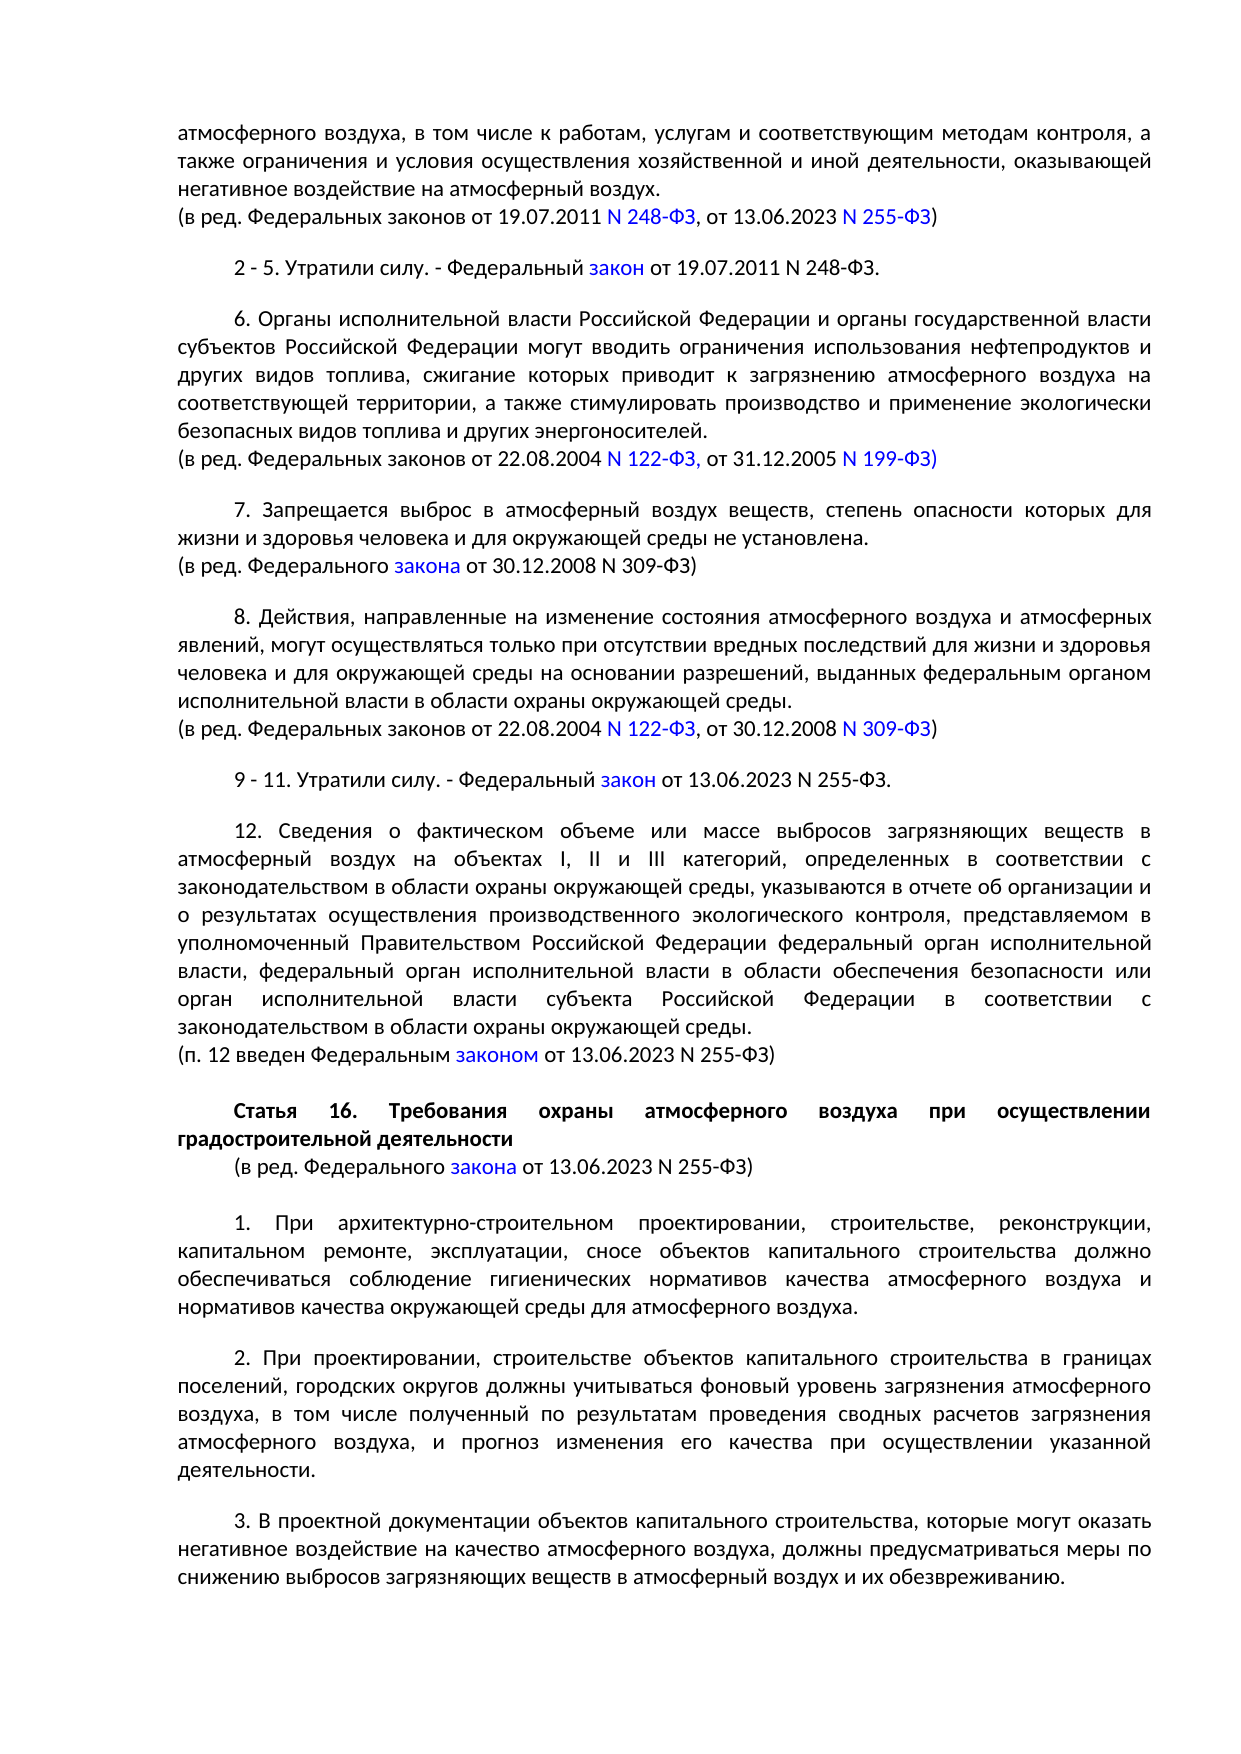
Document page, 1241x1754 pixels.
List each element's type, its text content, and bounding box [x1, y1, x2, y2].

text (в ред. Федеральных законов от 19.07.2011 N 248-ФЗ, от 13.06.2023 N 255-ФЗ) [177, 202, 1152, 230]
text 6. Органы исполнительной власти Российской Федерации и органы государственной власти субъектов Российской Федерации могут вводить ограничения использования нефтепродуктов и других видов топлива, сжигание которых приводит к загрязнению атмосферного воздуха на соответствующей территории, а также стимулировать производство и применение экологически безопасных видов топлива и других энергоносителей. [177, 304, 1152, 444]
text 9 - 11. Утратили силу. - Федеральный закон от 13.06.2023 N 255-ФЗ. [177, 765, 1152, 793]
text (в ред. Федерального закона от 13.06.2023 N 255-ФЗ) [177, 1152, 1152, 1180]
text 7. Запрещается выброс в атмосферный воздух веществ, степень опасности которых для жизни и здоровья человека и для окружающей среды не установлена. [177, 495, 1152, 551]
text 8. Действия, направленные на изменение состояния атмосферного воздуха и атмосферных явлений, могут осуществляться только при отсутствии вредных последствий для жизни и здоровья человека и для окружающей среды на основании разрешений, выданных федеральным органом исполнительной власти в области охраны окружающей среды. [177, 602, 1152, 714]
text (в ред. Федеральных законов от 22.08.2004 N 122-ФЗ, от 31.12.2005 N 199-ФЗ) [177, 444, 1152, 472]
title Статья 16. Требования охраны атмосферного воздуха при осуществлении градостроительной деятельности [177, 1096, 1152, 1152]
text (п. 12 введен Федеральным законом от 13.06.2023 N 255-ФЗ) [177, 1040, 1152, 1068]
text (в ред. Федеральных законов от 22.08.2004 N 122-ФЗ, от 30.12.2008 N 309-ФЗ) [177, 714, 1152, 742]
text 2. При проектировании, строительстве объектов капитального строительства в границах поселений, городских округов должны учитываться фоновый уровень загрязнения атмосферного воздуха, в том числе полученный по результатам проведения сводных расчетов загрязнения атмосферного воздуха, и прогноз изменения его качества при осуществлении указанной деятельности. [177, 1343, 1152, 1483]
text 2 - 5. Утратили силу. - Федеральный закон от 19.07.2011 N 248-ФЗ. [177, 253, 1152, 281]
text (в ред. Федерального закона от 30.12.2008 N 309-ФЗ) [177, 551, 1152, 579]
text 12. Сведения о фактическом объеме или массе выбросов загрязняющих веществ в атмосферный воздух на объектах I, II и III категорий, определенных в соответствии с законодательством в области охраны окружающей среды, указываются в отчете об организации и о результатах осуществления производственного экологического контроля, представляемом в уполномоченный Правительством Российской Федерации федеральный орган исполнительной власти, федеральный орган исполнительной власти в области обеспечения безопасности или орган исполнительной власти субъекта Российской Федерации в соответствии с законодательством в области охраны окружающей среды. [177, 816, 1152, 1040]
text 3. В проектной документации объектов капитального строительства, которые могут оказать негативное воздействие на качество атмосферного воздуха, должны предусматриваться меры по снижению выбросов загрязняющих веществ в атмосферный воздух и их обезвреживанию. [177, 1506, 1152, 1590]
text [177, 118, 1152, 202]
text 1. При архитектурно-строительном проектировании, строительстве, реконструкции, капитальном ремонте, эксплуатации, сносе объектов капитального строительства должно обеспечиваться соблюдение гигиенических нормативов качества атмосферного воздуха и нормативов качества окружающей среды для атмосферного воздуха. [177, 1208, 1152, 1320]
